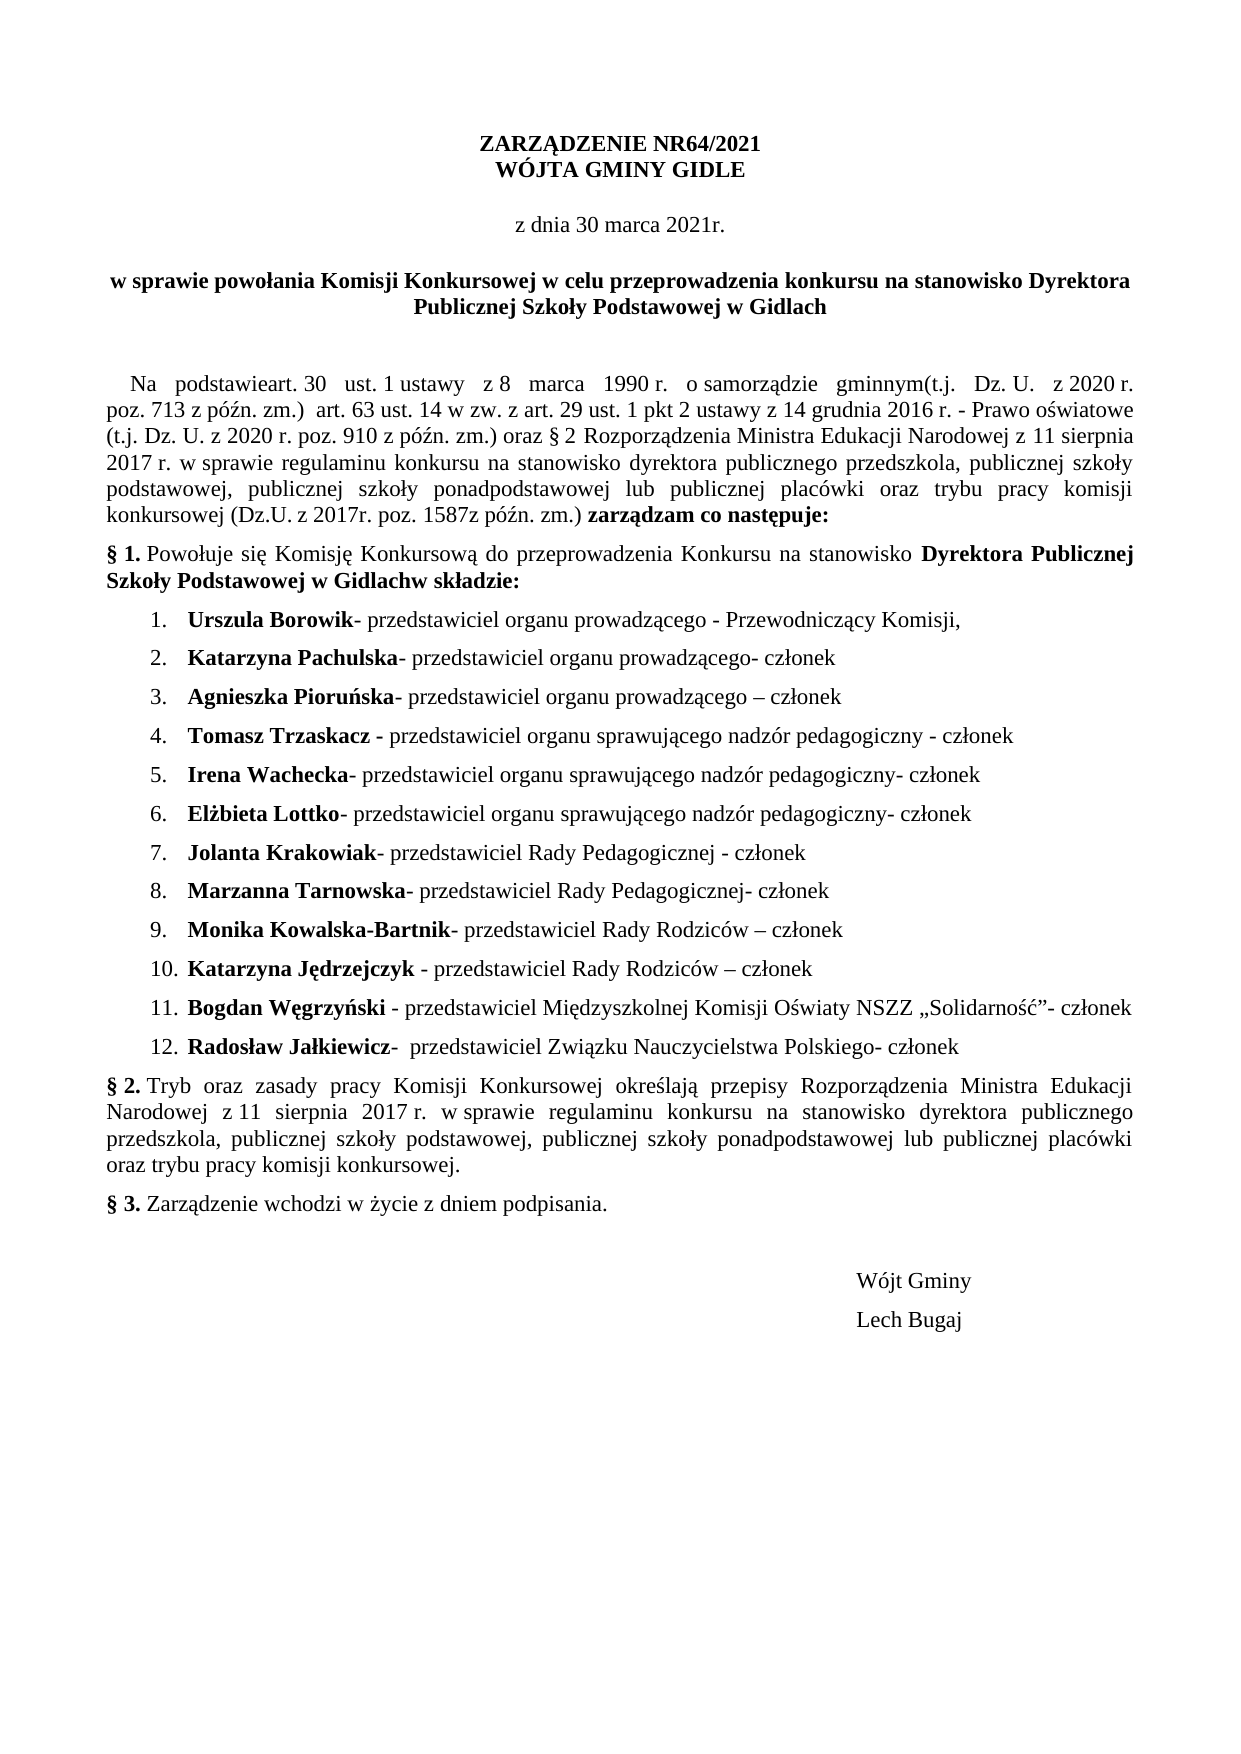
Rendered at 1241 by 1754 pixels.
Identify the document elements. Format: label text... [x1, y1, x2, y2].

list Tomasz Trzaskacz - przedstawiciel organu sprawującego nadzór pedagogiczny - członek [150, 722, 1134, 748]
text Zarządzenie Nr64/2021 Wójta Gminy Gidle [106, 130, 1134, 182]
list Katarzyna Pachulska- przedstawiciel organu prowadzącego- członek [150, 644, 1134, 671]
list Agnieszka Pioruńska- przedstawiciel organu prowadzącego – członek [150, 683, 1134, 710]
text § 2. Tryb oraz zasady pracy Komisji Konkursowej określają przepisy Rozporządzenia Ministra Edukacji Narodowej z 11 sierpnia 2017 r. w sprawie regulaminu konkursu na stanowisko dyrektora publicznego przedszkola, publicznej szkoły podstawowej, publicznej szkoły ponadpodstawowej lub publicznej placówki oraz trybu pracy komisji konkursowej. [106, 1072, 1134, 1177]
list Monika Kowalska-Bartnik- przedstawiciel Rady Rodziców – członek [150, 916, 1134, 943]
text § 3. Zarządzenie wchodzi w życie z dniem podpisania. [106, 1190, 1134, 1216]
text Wójt Gminy [856, 1267, 1134, 1294]
text w sprawie powołania Komisji Konkursowej w celu przeprowadzenia konkursu na stanowisko Dyrektora Publicznej Szkoły Podstawowej w Gidlach [106, 267, 1134, 320]
list Katarzyna Jędrzejczyk - przedstawiciel Rady Rodziców – członek [150, 955, 1134, 982]
text Lech Bugaj [856, 1306, 1134, 1333]
list Elżbieta Lottko- przedstawiciel organu sprawującego nadzór pedagogiczny- członek [150, 800, 1134, 826]
text § 1. Powołuje się Komisję Konkursową do przeprowadzenia Konkursu na stanowisko Dyrektora Publicznej Szkoły Podstawowej w Gidlachw składzie: [106, 540, 1134, 593]
list Urszula Borowik- przedstawiciel organu prowadzącego - Przewodniczący Komisji, [150, 606, 1134, 632]
list Bogdan Węgrzyński - przedstawiciel Międzyszkolnej Komisji Oświaty NSZZ „Solidarność”- członek [150, 994, 1134, 1021]
list Marzanna Tarnowska- przedstawiciel Rady Pedagogicznej- członek [150, 878, 1134, 904]
list Jolanta Krakowiak- przedstawiciel Rady Pedagogicznej - członek [150, 839, 1134, 865]
text z dnia 30 marca 2021r. [106, 212, 1134, 238]
list Radosław Jałkiewicz- przedstawiciel Związku Nauczycielstwa Polskiego- członek [150, 1033, 1134, 1059]
list Irena Wachecka- przedstawiciel organu sprawującego nadzór pedagogiczny- członek [150, 761, 1134, 787]
text Na podstawieart. 30 ust. 1 ustawy z 8 marca 1990 r. o samorządzie gminnym(t.j. Dz. U. z 2020 r. poz. 713 z późn. zm.) art. 63 ust. 14 w zw. z art. 29 ust. 1 pkt 2 ustawy z 14 grudnia 2016 r. - Prawo oświatowe (t.j. Dz. U. z 2020 r. poz. 910 z późn. zm.) oraz § 2 Rozporządzenia Ministra Edukacji Narodowej z 11 sierpnia 2017 r. w sprawie regulaminu konkursu na stanowisko dyrektora publicznego przedszkola, publicznej szkoły podstawowej, publicznej szkoły ponadpodstawowej lub publicznej placówki oraz trybu pracy komisji konkursowej (Dz.U. z 2017r. poz. 1587z późn. zm.) zarządzam co następuje: [106, 370, 1134, 528]
